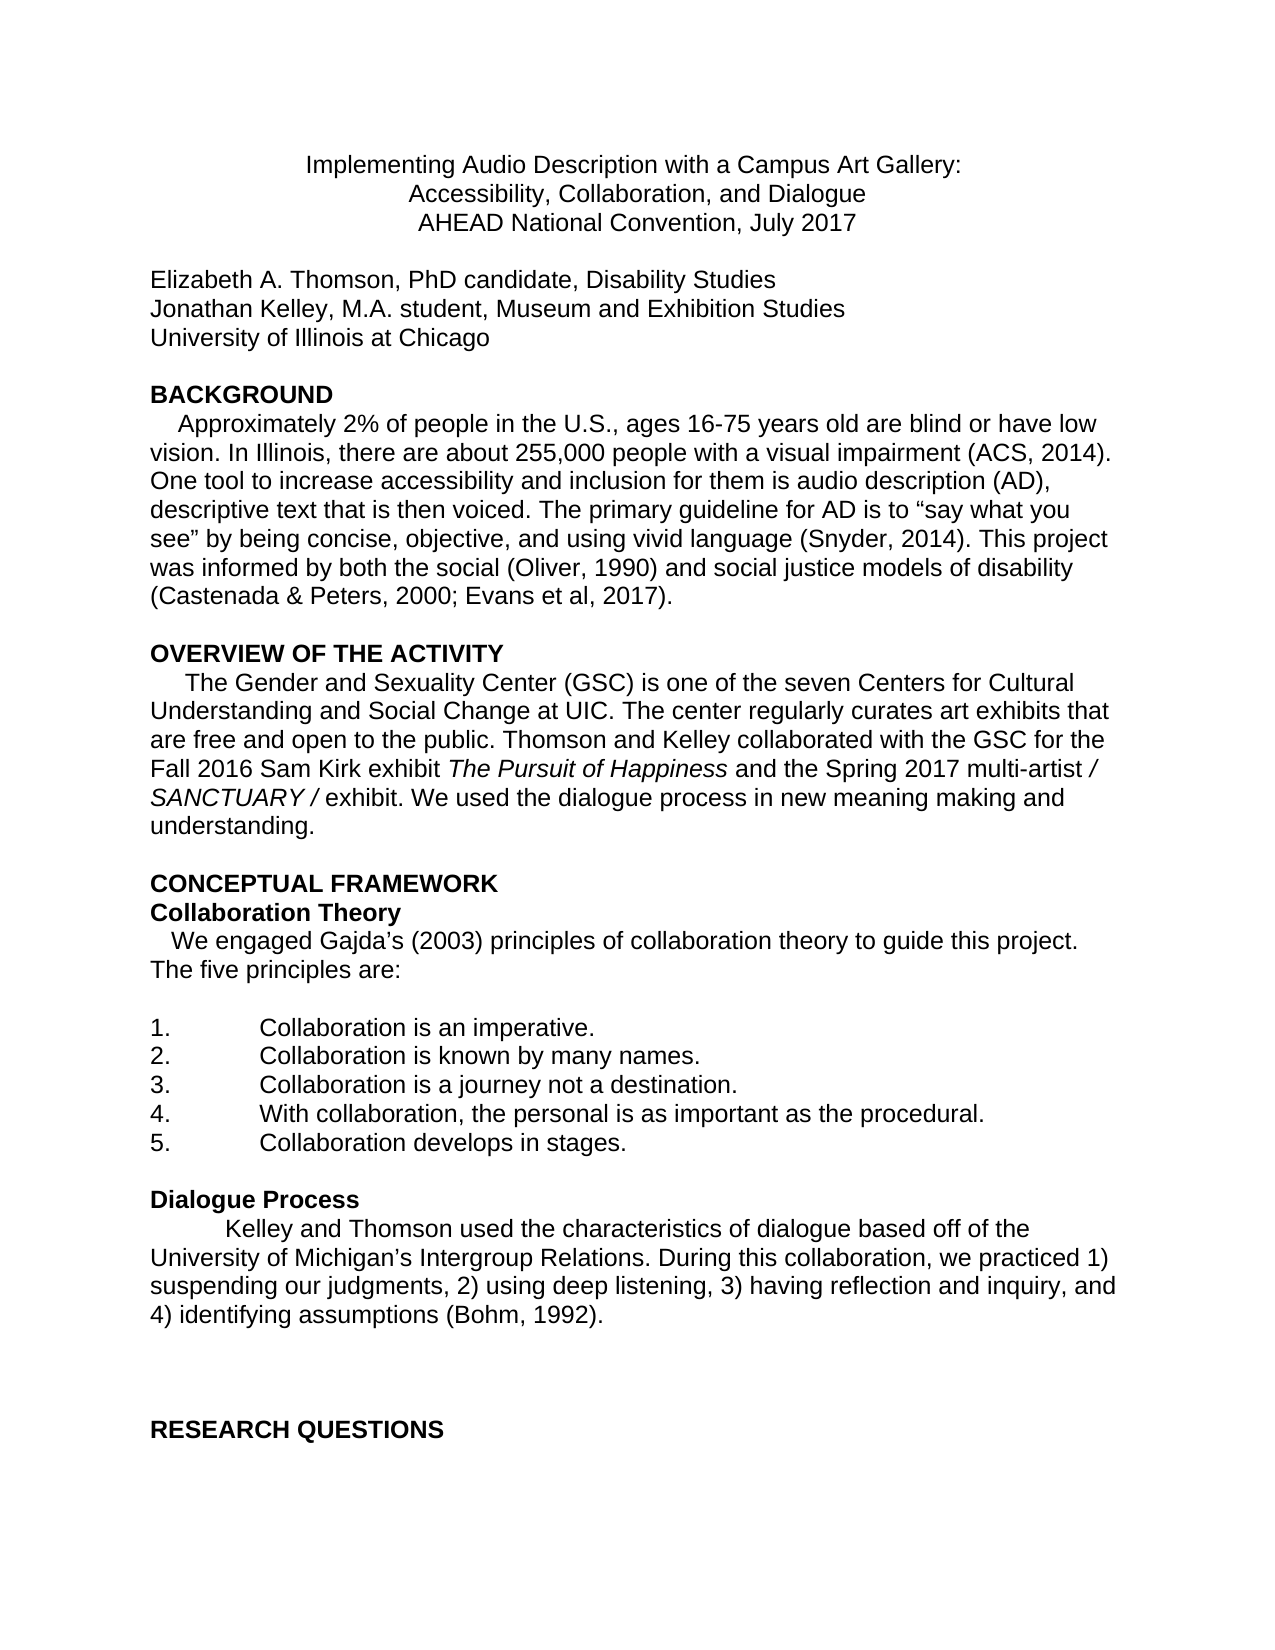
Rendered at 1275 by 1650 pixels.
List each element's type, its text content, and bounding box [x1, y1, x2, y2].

text Approximately 2% of people in the U.S., ages 16-75 years old are blind or have low vision. In Illinois, there are about 255,000 people with a visual impairment (ACS, 2014). One tool to increase accessibility and inclusion for them is audio description (AD), descriptive text that is then voiced. The primary guideline for AD is to “say what you see” by being concise, objective, and using vivid language (Snyder, 2014). This project was informed by both the social (Oliver, 1990) and social justice models of disability (Castenada & Peters, 2000; Evans et al, 2017). [150, 409, 1125, 610]
text The Gender and Sexuality Center (GSC) is one of the seven Centers for Cultural Understanding and Social Change at UIC. The center regularly curates art exhibits that are free and open to the public. Thomson and Kelley collaborated with the GSC for the Fall 2016 Sam Kirk exhibit The Pursuit of Happiness and the Spring 2017 multi-artist / SANCTUARY / exhibit. We used the dialogue process in new meaning making and understanding. [150, 667, 1125, 840]
text CONCEPTUAL FRAMEWORK [150, 869, 1125, 897]
list Collaboration is an imperative. [150, 1012, 1125, 1041]
text BACKGROUND [150, 380, 1125, 409]
text Kelley and Thomson used the characteristics of dialogue based off of the University of Michigan’s Intergroup Relations. During this collaboration, we practiced 1) suspending our judgments, 2) using deep listening, 3) having reflection and inquiry, and 4) identifying assumptions (Bohm, 1992). [150, 1214, 1125, 1329]
text University of Illinois at Chicago [150, 322, 1125, 351]
text RESEARCH QUESTIONS [150, 1415, 1125, 1444]
text Implementing Audio Description with a Campus Art Gallery: Accessibility, Collaboration, and Dialogue [150, 150, 1125, 207]
text We engaged Gajda’s (2003) principles of collaboration theory to guide this project. The five principles are: [150, 926, 1125, 984]
text AHEAD National Convention, July 2017 [150, 207, 1125, 236]
text Elizabeth A. Thomson, PhD candidate, Disability Studies [150, 265, 1125, 294]
text Jonathan Kelley, M.A. student, Museum and Exhibition Studies [150, 294, 1125, 322]
text OVERVIEW OF THE ACTIVITY [150, 639, 1125, 667]
list Collaboration is a journey not a destination. [150, 1070, 1125, 1099]
text Collaboration Theory [150, 897, 1125, 926]
list Collaboration develops in stages. [150, 1127, 1125, 1156]
list With collaboration, the personal is as important as the procedural. [150, 1099, 1125, 1127]
list Collaboration is known by many names. [150, 1041, 1125, 1070]
text Dialogue Process [150, 1185, 1125, 1214]
